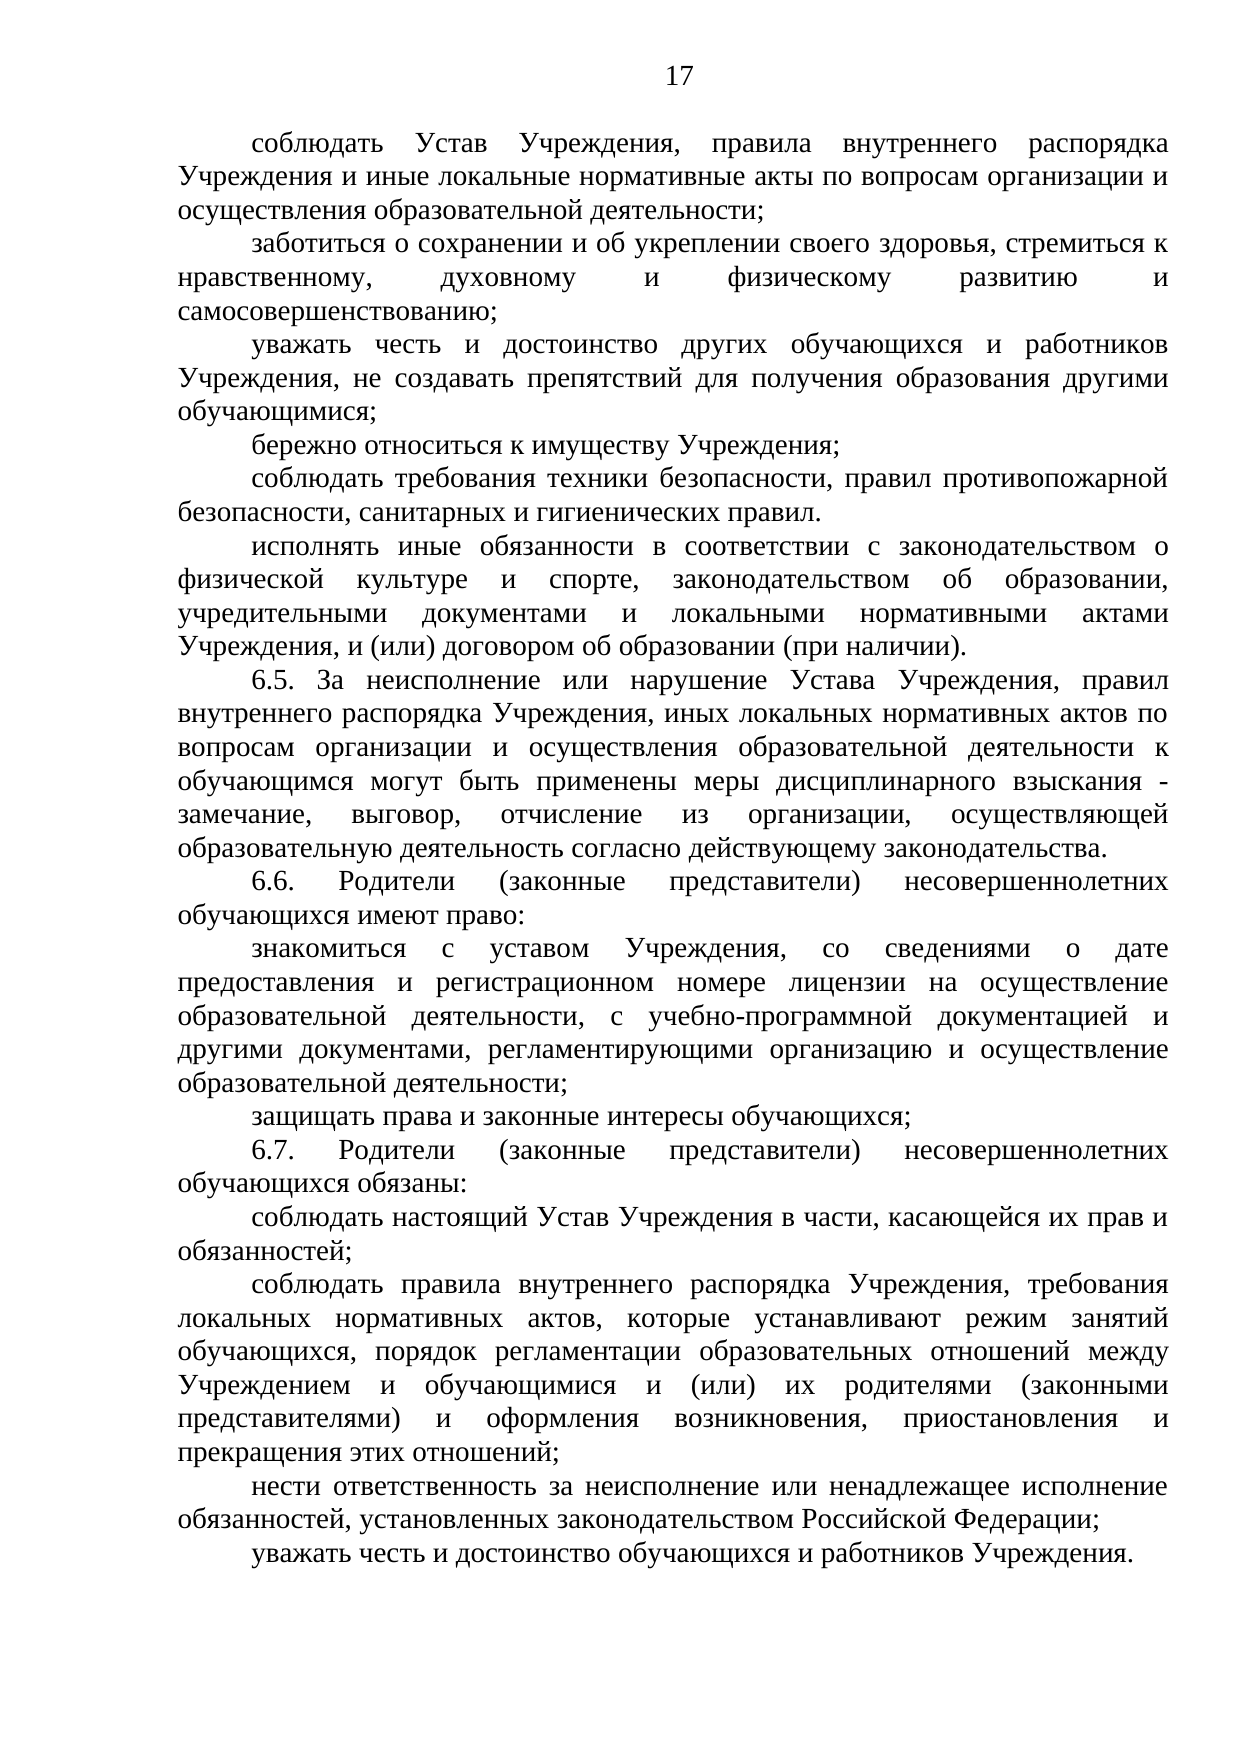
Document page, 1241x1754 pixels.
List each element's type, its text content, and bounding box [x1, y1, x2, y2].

text уважать честь и достоинство других обучающихся и работников Учреждения, не создавать препятствий для получения образования другими обучающимися; [177, 326, 1169, 427]
text нести ответственность за неисполнение или ненадлежащее исполнение обязанностей, установленных законодательством Российской Федерации; [177, 1468, 1169, 1535]
text знакомиться с уставом Учреждения, со сведениями о дате предоставления и регистрационном номере лицензии на осуществление образовательной деятельности, с учебно-программной документацией и другими документами, регламентирующими организацию и осуществление образовательной деятельности; [177, 931, 1169, 1098]
text исполнять иные обязанности в соответствии с законодательством о физической культуре и спорте, законодательством об образовании, учредительными документами и локальными нормативными актами Учреждения, и (или) договором об образовании (при наличии). [177, 528, 1169, 662]
text уважать честь и достоинство обучающихся и работников Учреждения. [177, 1535, 1169, 1568]
text соблюдать настоящий Устав Учреждения в части, касающейся их прав и обязанностей; [177, 1199, 1169, 1266]
text защищать права и законные интересы обучающихся; [177, 1098, 1169, 1132]
text соблюдать Устав Учреждения, правила внутреннего распорядка Учреждения и иные локальные нормативные акты по вопросам организации и осуществления образовательной деятельности; [177, 125, 1169, 225]
text соблюдать правила внутреннего распорядка Учреждения, требования локальных нормативных актов, которые устанавливают режим занятий обучающихся, порядок регламентации образовательных отношений между Учреждением и обучающимися и (или) их родителями (законными представителями) и оформления возникновения, приостановления и прекращения этих отношений; [177, 1266, 1169, 1468]
text 6.7. Родители (законные представители) несовершеннолетних обучающихся обязаны: [177, 1132, 1169, 1199]
text 6.5. За неисполнение или нарушение Устава Учреждения, правил внутреннего распорядка Учреждения, иных локальных нормативных актов по вопросам организации и осуществления образовательной деятельности к обучающимся могут быть применены меры дисциплинарного взыскания - замечание, выговор, отчисление из организации, осуществляющей образовательную деятельность согласно действующему законодательства. [177, 662, 1169, 863]
text бережно относиться к имуществу Учреждения; [177, 427, 1169, 461]
text заботиться о сохранении и об укреплении своего здоровья, стремиться к нравственному, духовному и физическому развитию и самосовершенствованию; [177, 226, 1169, 326]
text соблюдать требования техники безопасности, правил противопожарной безопасности, санитарных и гигиенических правил. [177, 461, 1169, 528]
text 6.6. Родители (законные представители) несовершеннолетних обучающихся имеют право: [177, 863, 1169, 931]
